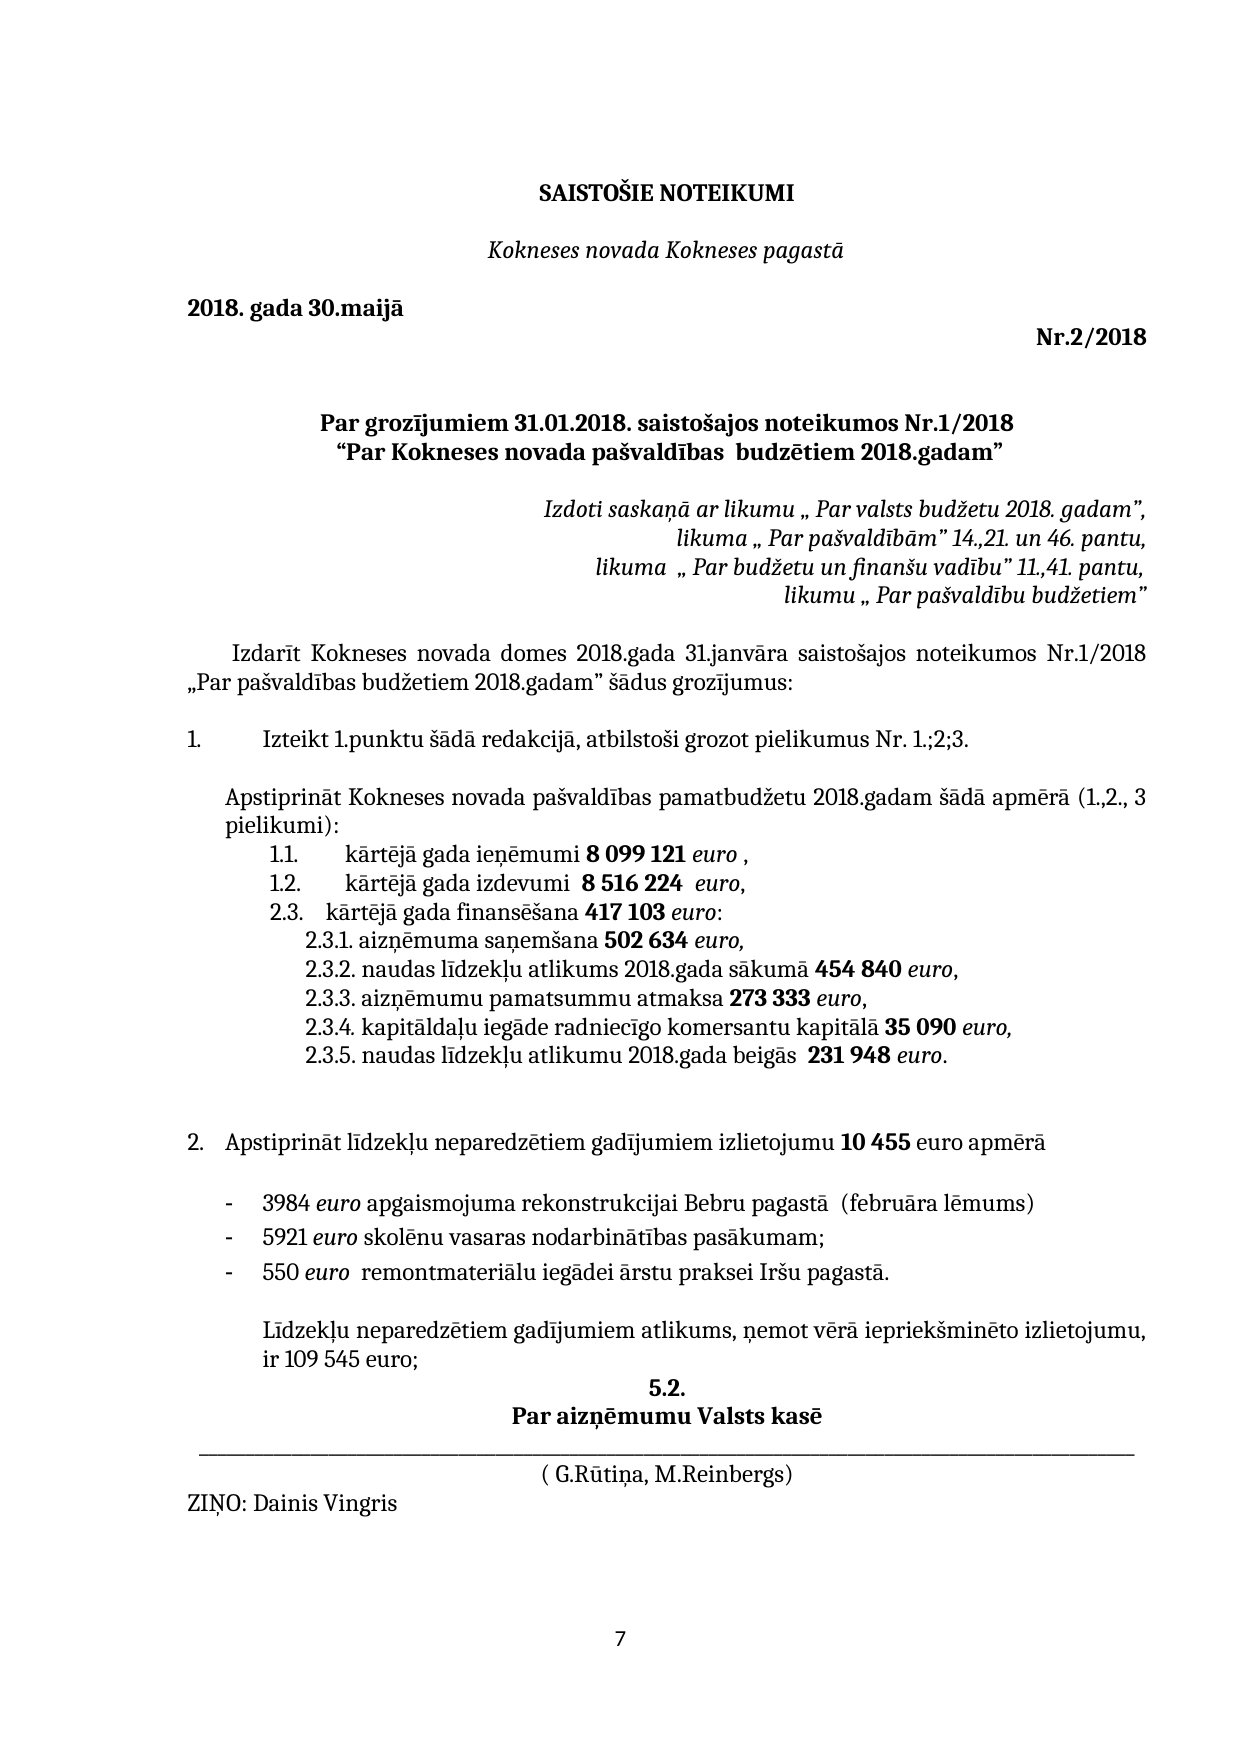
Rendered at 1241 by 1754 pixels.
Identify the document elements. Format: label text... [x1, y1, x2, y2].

text 5.2. [187, 1373, 1147, 1402]
text Izdoti saskaņā ar likumu „ Par valsts budžetu 2018. gadam”, [187, 495, 1147, 524]
list Izteikt 1.punktu šādā redakcijā, atbilstoši grozot pielikumus Nr. 1.;2;3. [187, 725, 1147, 754]
text Izdarīt Kokneses novada domes 2018.gada 31.janvāra saistošajos noteikumos Nr.1/2018 „Par pašvaldības budžetiem 2018.gadam” šādus grozījumus: [187, 639, 1147, 696]
text Apstiprināt Kokneses novada pašvaldības pamatbudžetu 2018.gadam šādā apmērā (1.,2., 3 pielikumi): [225, 782, 1147, 840]
text Par aizņēmumu Valsts kasē [187, 1402, 1147, 1431]
text 2.3.5. naudas līdzekļu atlikumu 2018.gada beigās 231 948 euro. [270, 1041, 1147, 1070]
list 550 euro remontmateriālu iegādei ārstu praksei Iršu pagastā. [225, 1253, 1147, 1287]
text 2.3.1. aizņēmuma saņemšana 502 634 euro, [270, 926, 1147, 955]
text likuma „ Par budžetu un finanšu vadību” 11.,41. pantu, [187, 552, 1147, 581]
list kārtējā gada ieņēmumi 8 099 121 euro , [270, 840, 1147, 869]
text likuma „ Par pašvaldībām” 14.,21. un 46. pantu, [187, 524, 1147, 552]
text 2.3. kārtējā gada finansēšana 417 103 euro: [270, 897, 1147, 926]
text _____________________________________________________________________________________________________ [187, 1431, 1147, 1460]
list 5921 euro skolēnu vasaras nodarbinātības pasākumam; [225, 1219, 1147, 1253]
text Par grozījumiem 31.01.2018. saistošajos noteikumos Nr.1/2018 [187, 409, 1147, 437]
text 2018. gada 30.maijā [187, 294, 1147, 322]
list kārtējā gada izdevumi 8 516 224 euro, [270, 869, 1147, 897]
text SAISTOŠIE NOTEIKUMI [187, 179, 1147, 207]
text likumu „ Par pašvaldību budžetiem” [187, 581, 1147, 610]
text 2.3.3. aizņēmumu pamatsummu atmaksa 273 333 euro, [270, 984, 1147, 1012]
text 2.3.2. naudas līdzekļu atlikums 2018.gada sākumā 454 840 euro, [270, 955, 1147, 984]
list Līdzekļu neparedzētiem gadījumiem atlikums, ņemot vērā iepriekšminēto izlietojumu, ir 109 545 euro; [262, 1316, 1147, 1373]
list 3984 euro apgaismojuma rekonstrukcijai Bebru pagastā (februāra lēmums) [225, 1185, 1147, 1219]
text Nr.2/2018 [187, 322, 1147, 351]
text 2.3.4. kapitāldaļu iegāde radniecīgo komersantu kapitālā 35 090 euro, [270, 1012, 1147, 1041]
text ( G.Rūtiņa, M.Reinbergs) [187, 1460, 1147, 1488]
text ZIŅO: Dainis Vingris [187, 1488, 1147, 1517]
text Kokneses novada Kokneses pagastā [187, 236, 1147, 265]
list Apstiprināt līdzekļu neparedzētiem gadījumiem izlietojumu 10 455 euro apmērā [187, 1127, 1147, 1156]
text “Par Kokneses novada pašvaldības budzētiem 2018.gadam” [187, 437, 1147, 466]
